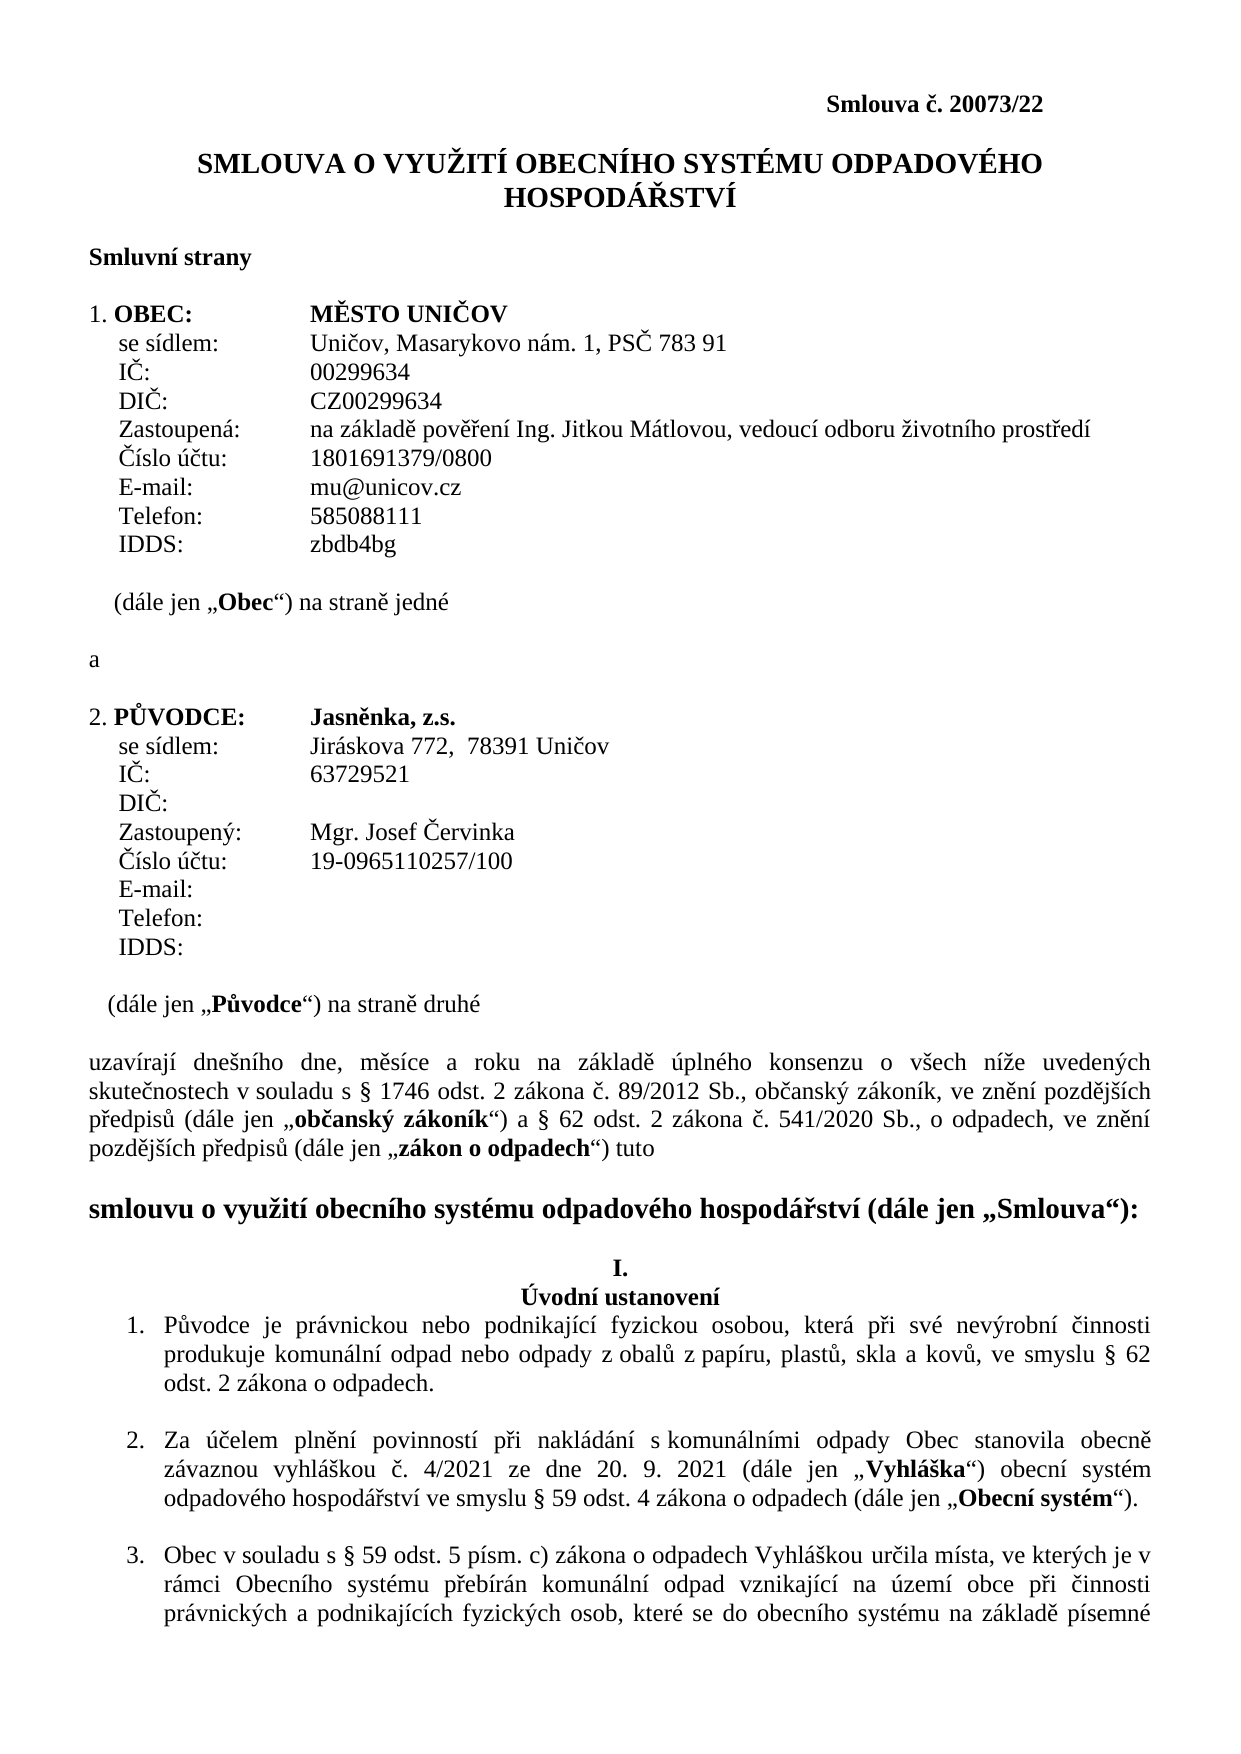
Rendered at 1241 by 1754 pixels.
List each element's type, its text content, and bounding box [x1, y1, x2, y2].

text 1. OBEC: Město Uničov [89, 299, 1152, 328]
text Smlouva o využití OBECNÍHO systému ODPADOVÉHO HOSPODÁŘStVÍ [89, 146, 1152, 213]
text (dále jen „Původce“) na straně druhé [89, 989, 1152, 1018]
text DIČ: [118, 788, 1152, 817]
text Telefon: 585088111 [118, 501, 1152, 529]
text IČ: 00299634 [118, 357, 1152, 386]
text se sídlem: Uničov, Masarykovo nám. 1, PSČ 783 91 [118, 328, 1152, 357]
text 2. PŮVODCE: Jasněnka, z.s. [89, 702, 1152, 731]
text smlouvu o využití obecního systému odpadového hospodářství (dále jen „Smlouva“): [89, 1191, 1152, 1224]
text Číslo účtu: 1801691379/0800 [118, 443, 1152, 472]
subtitle Smluvní strany [89, 242, 1152, 271]
text IDDS: zbdb4bg [118, 529, 1152, 558]
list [126, 1541, 1152, 1627]
text Smlouva č. 20073/22 [89, 89, 1152, 117]
text E-mail: [118, 874, 1152, 903]
text a [89, 644, 1152, 673]
text (dále jen „Obec“) na straně jedné [89, 587, 1152, 616]
text IDDS: [118, 932, 1152, 961]
text E-mail: mu@unicov.cz [118, 472, 1152, 501]
text IČ: 63729521 [118, 759, 1152, 788]
list Původce je právnickou nebo podnikající fyzickou osobou, která při své nevýrobní činnosti produkuje komunální odpad nebo odpady z obalů z papíru, plastů, skla a kovů, ve smyslu § 62 odst. 2 zákona o odpadech. [126, 1311, 1152, 1397]
text DIČ: CZ00299634 [118, 386, 1152, 414]
text Úvodní ustanovení [89, 1282, 1152, 1311]
text Telefon: [118, 903, 1152, 932]
text I. [89, 1253, 1152, 1282]
text Číslo účtu: 19-0965110257/100 [118, 846, 1152, 874]
text Zastoupený: Mgr. Josef Červinka [118, 817, 1152, 846]
text Zastoupená: na základě pověření Ing. Jitkou Mátlovou, vedoucí odboru životního prostředí [118, 414, 1152, 443]
list Za účelem plnění povinností při nakládání s komunálními odpady Obec stanovila obecně závaznou vyhláškou č. 4/2021 ze dne 20. 9. 2021 (dále jen „Vyhláška“) obecní systém odpadového hospodářství ve smyslu § 59 odst. 4 zákona o odpadech (dále jen „Obecní systém“). [126, 1426, 1152, 1512]
text uzavírají dnešního dne, měsíce a roku na základě úplného konsenzu o všech níže uvedených skutečnostech v souladu s § 1746 odst. 2 zákona č. 89/2012 Sb., občanský zákoník, ve znění pozdějších předpisů (dále jen „občanský zákoník“) a § 62 odst. 2 zákona č. 541/2020 Sb., o odpadech, ve znění pozdějších předpisů (dále jen „zákon o odpadech“) tuto [89, 1047, 1152, 1162]
text se sídlem: Jiráskova 772, 78391 Uničov [118, 731, 1152, 759]
